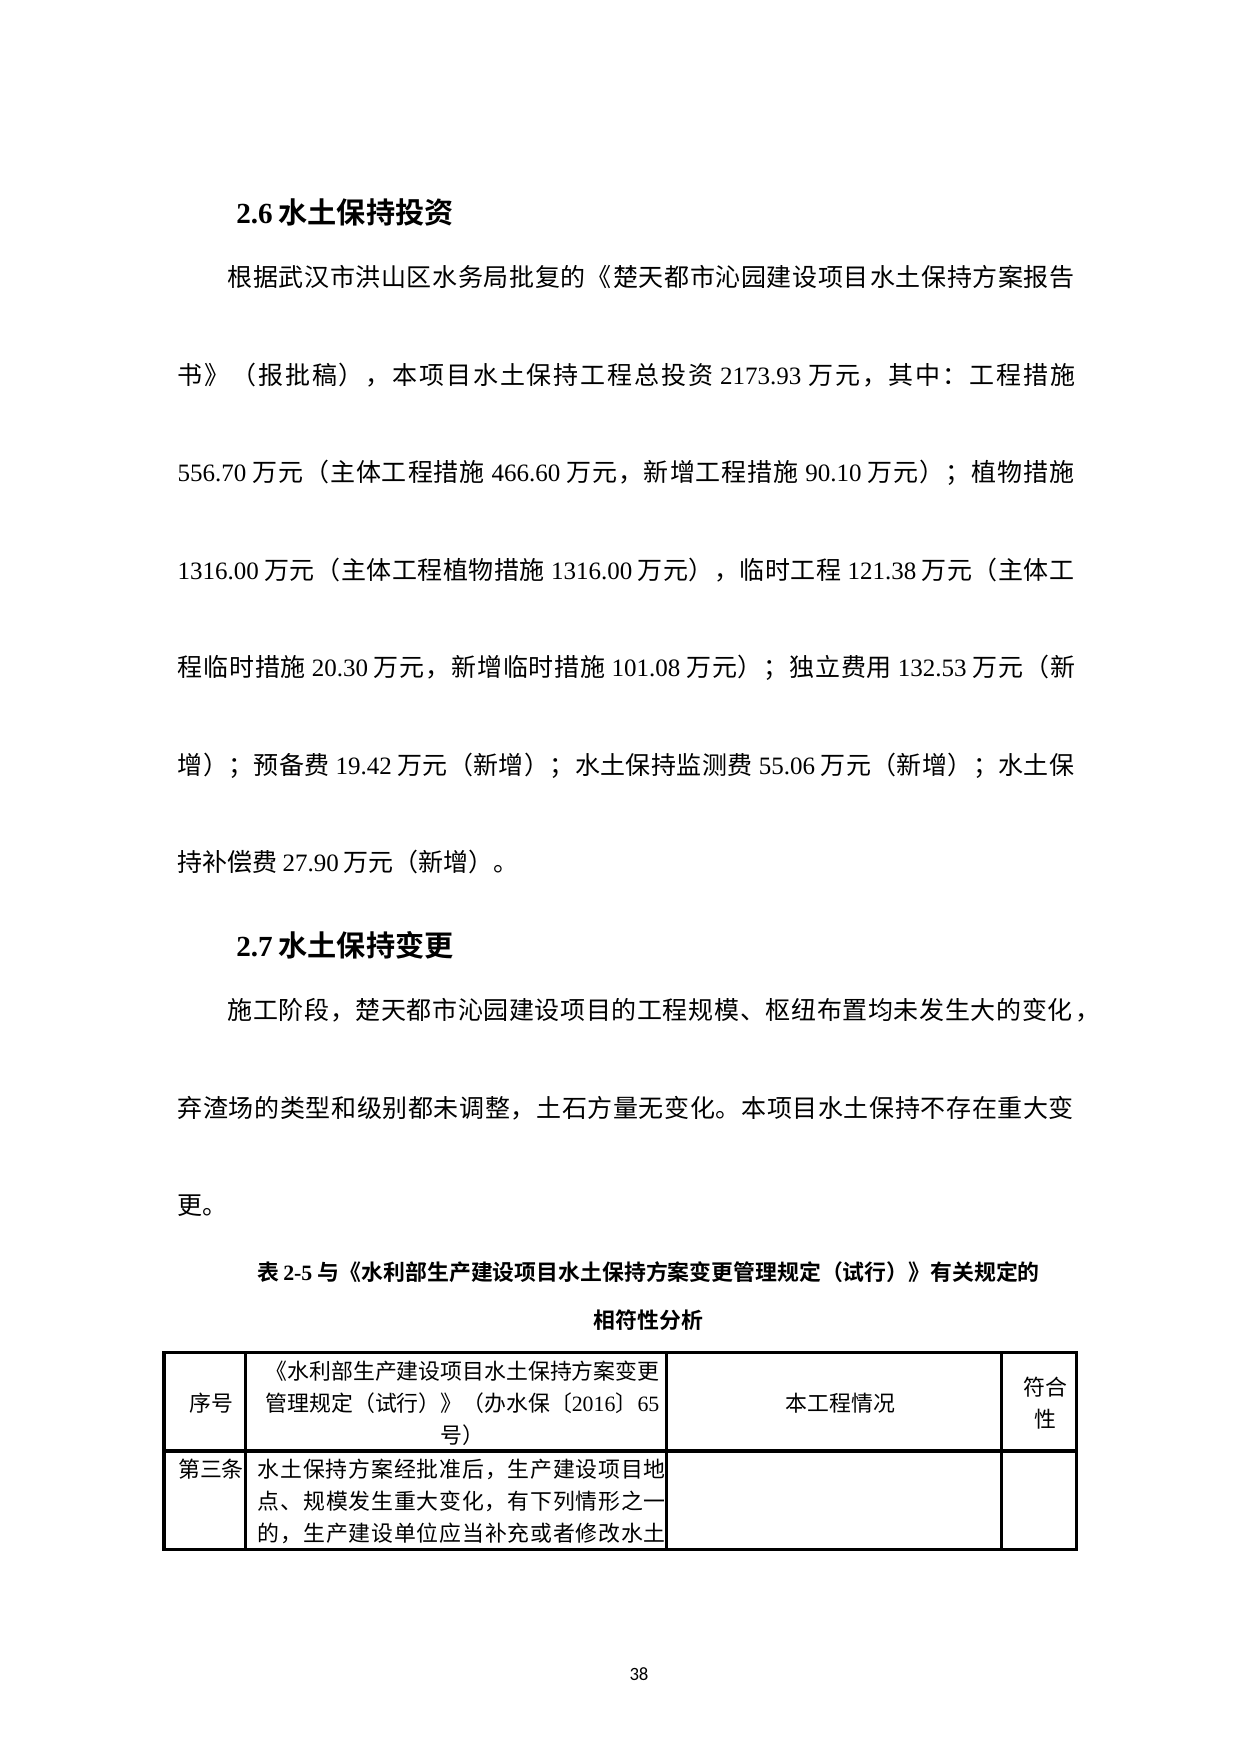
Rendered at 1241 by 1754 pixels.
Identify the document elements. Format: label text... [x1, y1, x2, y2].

text 施工阶段，楚天都市沁园建设项目的工程规模、枢纽布置均未发生大的变化，弃渣场的类型和级别都未调整，土石方量无变化。本项目水土保持不存在重大变更。 [177, 976, 1075, 1236]
subtitle 2.6水土保持投资 [177, 178, 1075, 243]
text 表2-5 与《水利部生产建设项目水土保持方案变更管理规定（试行）》有关规定的 [177, 1254, 1075, 1287]
text 相符性分析 [177, 1303, 1075, 1335]
table_cell [668, 1453, 1000, 1547]
table_header 本工程情况 [668, 1354, 1000, 1449]
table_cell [247, 1453, 665, 1547]
table_cell 第三条 [166, 1453, 244, 1547]
table_header 符合性 [1003, 1354, 1075, 1449]
subtitle 2.7水土保持变更 [177, 911, 1075, 976]
table_header 序号 [166, 1354, 244, 1449]
text 根据武汉市洪山区水务局批复的《楚天都市沁园建设项目水土保持方案报告书》（报批稿），本项目水土保持工程总投资2173.93万元，其中：工程措施556.70万元（主体工程措施466.60万元，新增工程措施90.10万元）；植物措施1316.00万元（主体工程植物措施1316.00万元），临时工程121.38万元（主体工程临时措施20.30万元，新增临时措施101.08万元）；独立费用132.53万元（新增）；预备费19.42万元（新增）；水土保持监测费55.06万元（新增）；水土保持补偿费27.90万元（新增）。 [177, 243, 1075, 893]
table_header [247, 1354, 665, 1449]
table_cell [1003, 1453, 1075, 1547]
